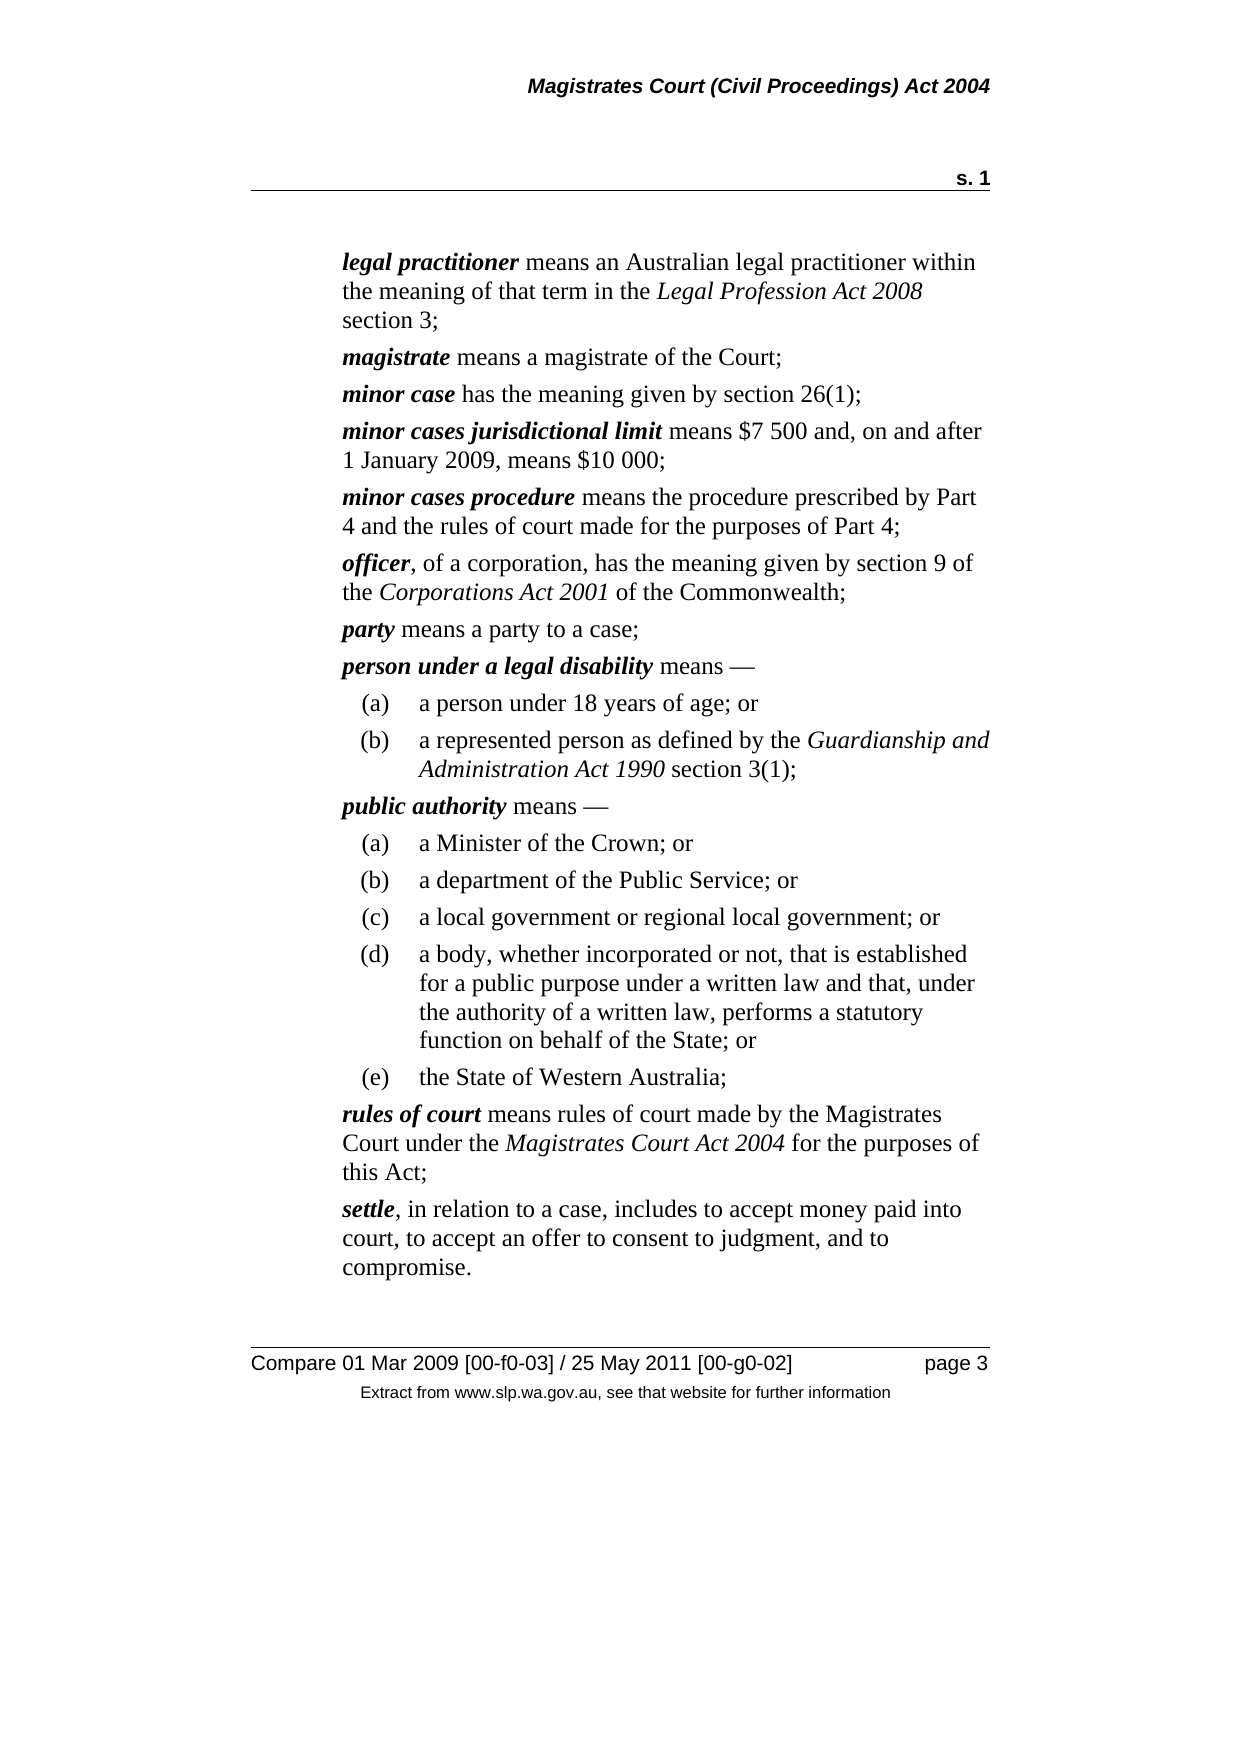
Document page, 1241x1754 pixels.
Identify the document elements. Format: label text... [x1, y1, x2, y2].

text (c) a local government or regional local government; or [251, 902, 990, 931]
text minor case has the meaning given by section 26(1); [251, 379, 990, 408]
text minor cases jurisdictional limit means $7 500 and, on and after 1 January 2009, means $10 000; [251, 416, 990, 474]
text (a) a person under 18 years of age; or [251, 688, 990, 717]
text (a) a Minister of the Crown; or [251, 828, 990, 857]
text rules of court means rules of court made by the under the Act 2004 for the purposes of this Act; [251, 1099, 990, 1186]
text minor cases procedure means the procedure prescribed by Part 4 and the rules of court made for the purposes of Part 4; [251, 482, 990, 539]
text settle, in relation to a case, includes to accept money paid into court, to accept an offer to consent to judgment, and to compromise. [251, 1194, 990, 1280]
text person under a legal disability means — [251, 651, 990, 679]
text (e) the State of ; [251, 1062, 990, 1091]
text party means a party to a case; [251, 614, 990, 642]
text (b) a represented person as defined by the Guardianship and Administration Act 1990 section 3(1); [251, 725, 990, 782]
text magistrate means a magistrate of the Court; [251, 342, 990, 371]
text public authority means — [251, 791, 990, 819]
text legal practitioner means an Australian legal practitioner within the meaning of that term in the Legal Profession Act 2008 section 3; [251, 247, 990, 334]
text officer, of a corporation, has the meaning given by section 9 of the Corporations Act 2001 of the Commonwealth; [251, 548, 990, 605]
text (d) a body, whether incorporated or not, that is established for a public purpose under a written law and that, under the authority of a written law, performs a statutory function on behalf of the State; or [251, 939, 990, 1054]
text (b) a department of the Public Service; or [251, 865, 990, 894]
